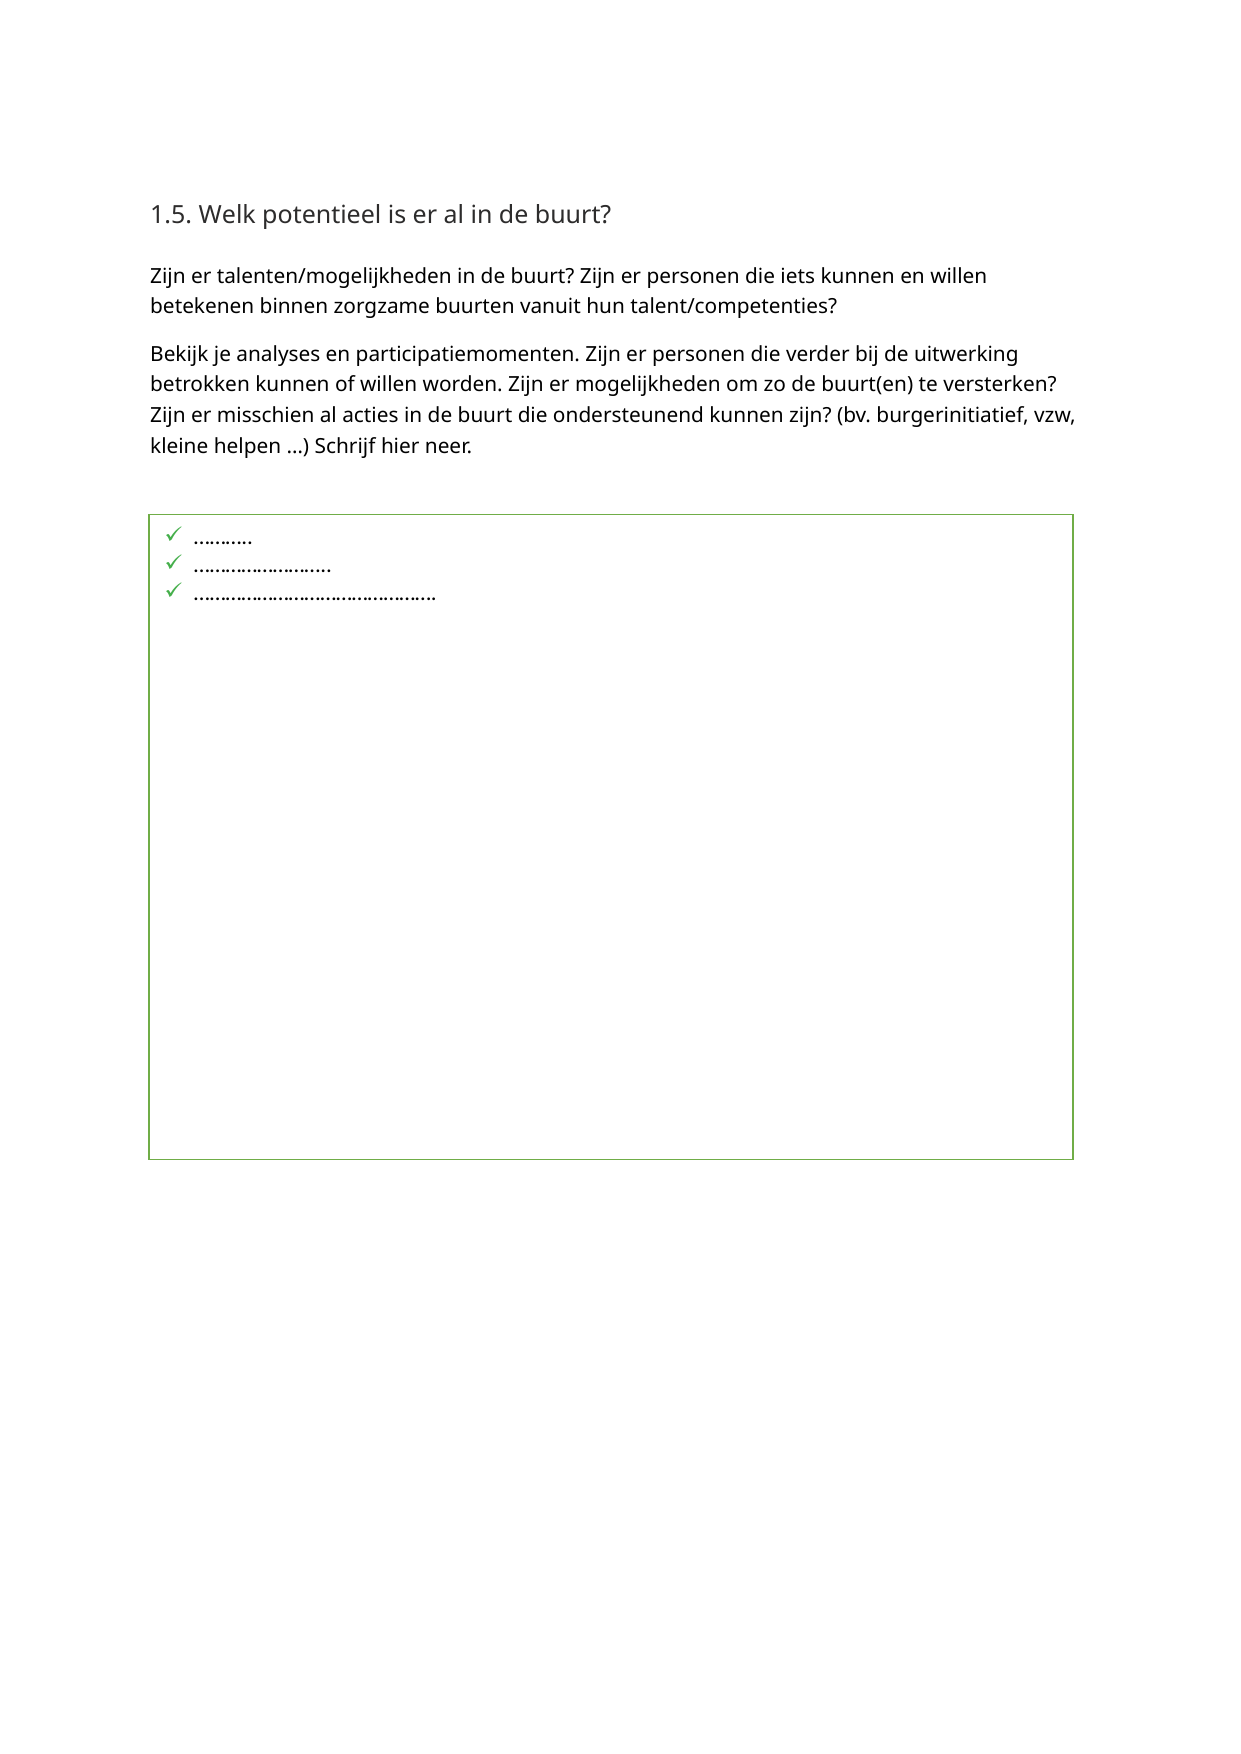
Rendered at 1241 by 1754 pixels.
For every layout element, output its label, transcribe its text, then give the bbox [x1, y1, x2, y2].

text Bekijk je analyses en participatiemomenten. Zijn er personen die verder bij de uitwerking betrokken kunnen of willen worden. Zijn er mogelijkheden om zo de buurt(en) te versterken? Zijn er misschien al acties in de buurt die ondersteunend kunnen zijn? (bv. burgerinitiatief, vzw, kleine helpen …) Schrijf hier neer. [150, 339, 1090, 459]
text Zijn er talenten/mogelijkheden in de buurt? Zijn er personen die iets kunnen en willen betekenen binnen zorgzame buurten vanuit hun talent/competenties? [150, 261, 1090, 320]
text 1.5. Welk potentieel is er al in de buurt? [150, 197, 1090, 231]
